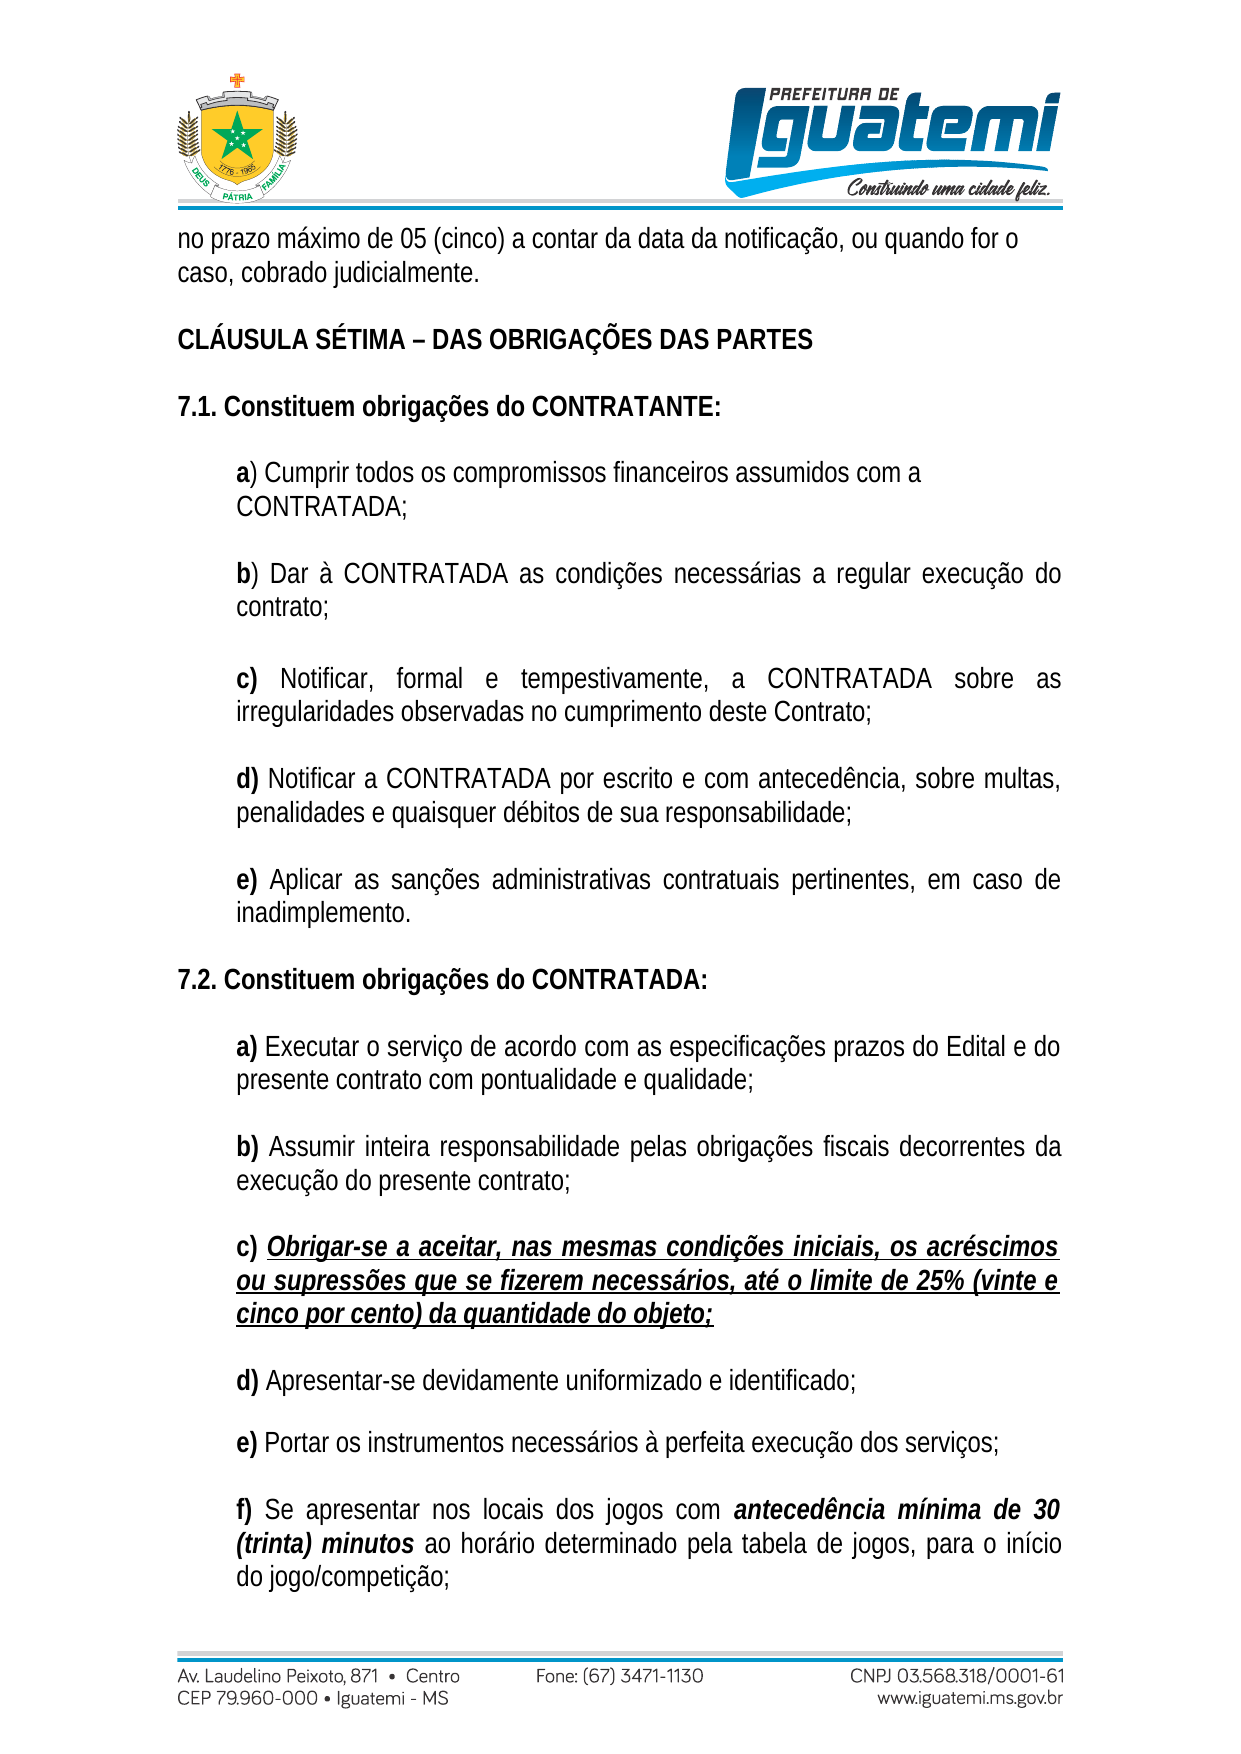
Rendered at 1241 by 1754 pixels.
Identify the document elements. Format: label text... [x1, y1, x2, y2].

text 7.1. Constituem obrigações do CONTRATANTE: [177, 389, 1063, 422]
text b) Assumir inteira responsabilidade pelas obrigações fiscais decorrentes da execução do presente contrato; [236, 1129, 1063, 1196]
text a) Executar o serviço de acordo com as especificações prazos do Edital e do presente contrato com pontualidade e qualidade; [236, 1029, 1063, 1096]
text d) Notificar a CONTRATADA por escrito e com antecedência, sobre multas, penalidades e quaisquer débitos de sua responsabilidade; [236, 761, 1063, 828]
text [177, 222, 1063, 288]
text b) Dar à CONTRATADA as condições necessárias a regular execução do contrato; [236, 556, 1063, 623]
text c) Obrigar-se a aceitar, nas mesmas condições iniciais, os acréscimos ou supressões que se fizerem necessários, até o limite de 25% (vinte e cinco por cento) da quantidade do objeto; [236, 1229, 1063, 1330]
text c) Notificar, formal e tempestivamente, a CONTRATADA sobre as irregularidades observadas no cumprimento deste Contrato; [236, 661, 1063, 728]
text a) Cumprir todos os compromissos financeiros assumidos com a CONTRATADA; [236, 456, 1063, 522]
text d) Apresentar-se devidamente uniformizado e identificado; [236, 1363, 1063, 1397]
text e) Aplicar as sanções administrativas contratuais pertinentes, em caso de inadimplemento. [236, 862, 1063, 929]
text e) Portar os instrumentos necessários à perfeita execução dos serviços; [236, 1426, 1063, 1459]
text f) Se apresentar nos locais dos jogos com antecedência mínima de 30 (trinta) minutos ao horário determinado pela tabela de jogos, para o início do jogo/competição; [236, 1492, 1063, 1593]
text 7.2. Constituem obrigações do CONTRATADA: [177, 962, 1063, 996]
text CLÁUSULA SÉTIMA – DAS OBRIGAÇÕES DAS PARTES [177, 322, 1063, 355]
